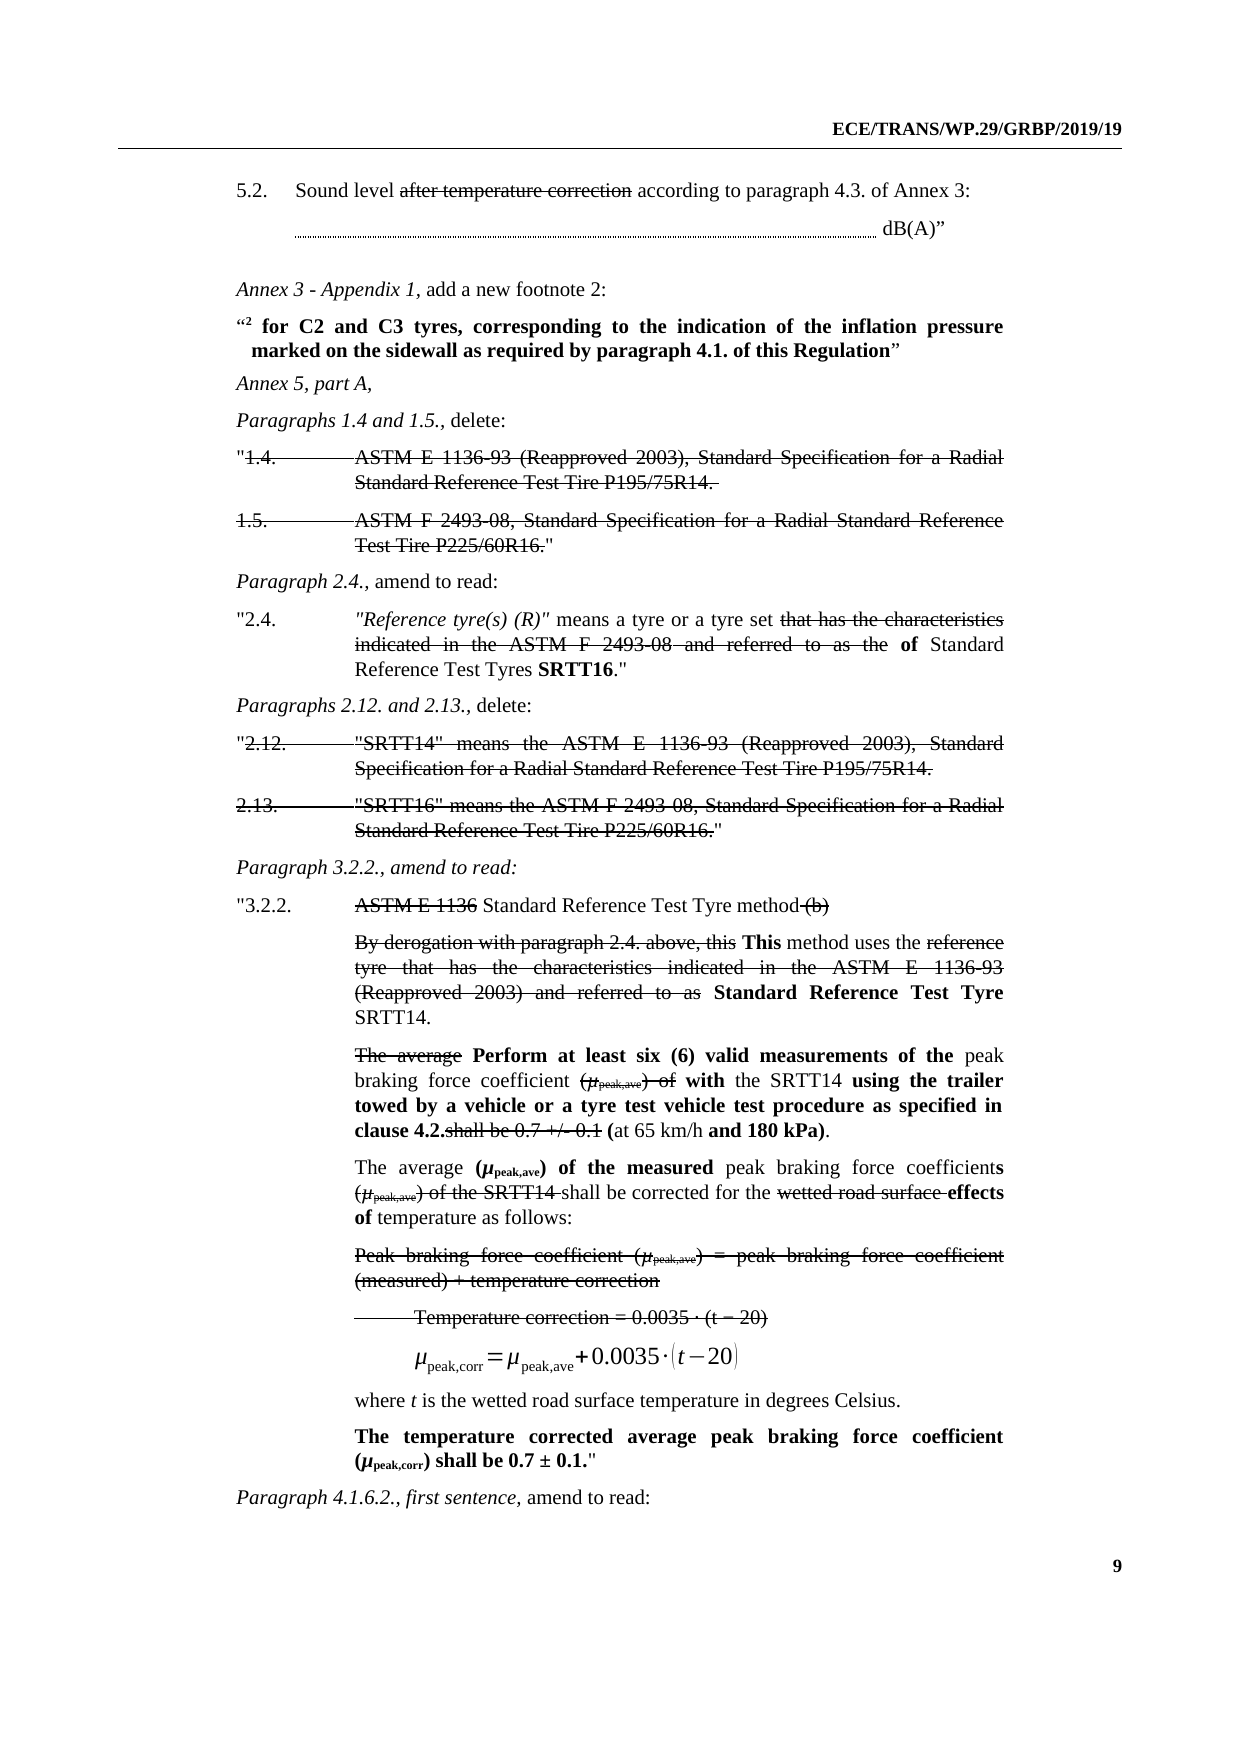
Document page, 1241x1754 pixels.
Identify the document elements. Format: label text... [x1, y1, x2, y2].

text Paragraph 3.2.2., amend to read: [236, 855, 1122, 879]
text The temperature corrected average peak braking force coefficient (µpeak,corr) shall be 0.7 ± 0.1." [354, 1424, 1004, 1472]
text "2.4. "Reference tyre(s) (R)" means a tyre or a tyre set that has the characteristics indicated in the ASTM F 2493-08 and referred to as the of Standard Reference Test Tyres SRTT16." [236, 606, 1004, 681]
text Paragraph 4.1.6.2., first sentence, amend to read: [236, 1485, 1122, 1509]
text Paragraph 2.4., amend to read: [236, 569, 1122, 593]
text Annex 3 - Appendix 1, add a new footnote 2: [236, 277, 1122, 301]
text 5.2. Sound level after temperature correction according to paragraph 4.3. of Annex 3: [236, 177, 1122, 202]
text 2.13. "SRTT16" means the ASTM F 2493-08, Standard Specification for a Radial Standard Reference Test Tire P225/60R16." [236, 807, 1004, 842]
text Paragraphs 1.4 and 1.5., delete: [236, 408, 1122, 432]
text The average Perform at least six (6) valid measurements of the peak braking force coefficient (µpeak,ave) of with the SRTT14 using the trailer towed by a vehicle or a tyre test vehicle test procedure as specified in clause 4.2.shall be 0.7 +/- 0.1 (at 65 km/h and 180 kPa). [354, 1042, 1004, 1142]
text "1.4. ASTM E 1136-93 (Reapproved 2003), Standard Specification for a Radial Standard Reference Test Tire P195/75R14. [236, 444, 1004, 494]
text 1.5. ASTM F 2493-08, Standard Specification for a Radial Standard Reference Test Tire P225/60R16." [236, 522, 1004, 557]
text 1.5. ASTM F 2493-08, Standard Specification for a Radial Standard Reference Test Tire P225/60R16." [236, 507, 1004, 521]
text By derogation with paragraph 2.4. above, this This method uses the reference tyre that has the characteristics indicated in the ASTM E 1136-93 (Reapproved 2003) and referred to as Standard Reference Test Tyre SRTT14. [354, 969, 1004, 1029]
text Temperature correction = 0.0035 ∙ (t − 20) [354, 1304, 1004, 1329]
text “2 for C2 and C3 tyres, corresponding to the indication of the inflation pressure marked on the sidewall as required by paragraph 4.1. of this Regulation” [236, 314, 1004, 362]
text Annex 5, part A, [236, 371, 1122, 395]
text Peak braking force coefficient (µpeak,ave) = peak braking force coefficient (measured) + temperature correction [354, 1242, 1004, 1292]
text "2.12. "SRTT14" means the ASTM E 1136-93 (Reapproved 2003), Standard Specification for a Radial Standard Reference Test Tire P195/75R14. [236, 730, 1004, 780]
text 2.13. "SRTT16" means the ASTM F 2493-08, Standard Specification for a Radial Standard Reference Test Tire P225/60R16." [236, 792, 1004, 806]
text dB(A)” [236, 215, 1004, 240]
text Paragraphs 2.12. and 2.13., delete: [236, 693, 1122, 717]
text By derogation with paragraph 2.4. above, this This method uses the reference tyre that has the characteristics indicated in the ASTM E 1136-93 (Reapproved 2003) and referred to as Standard Reference Test Tyre SRTT14. [354, 929, 1004, 968]
text The average (µpeak,ave) of the measured peak braking force coefficients (µpeak,ave) of the SRTT14 shall be corrected for the wetted road surface effects of temperature as follows: [354, 1154, 1004, 1229]
text where t is the wetted road surface temperature in degrees Celsius. [354, 1387, 1004, 1412]
text "3.2.2. ASTM E 1136 Standard Reference Test Tyre method (b) [236, 892, 1004, 917]
